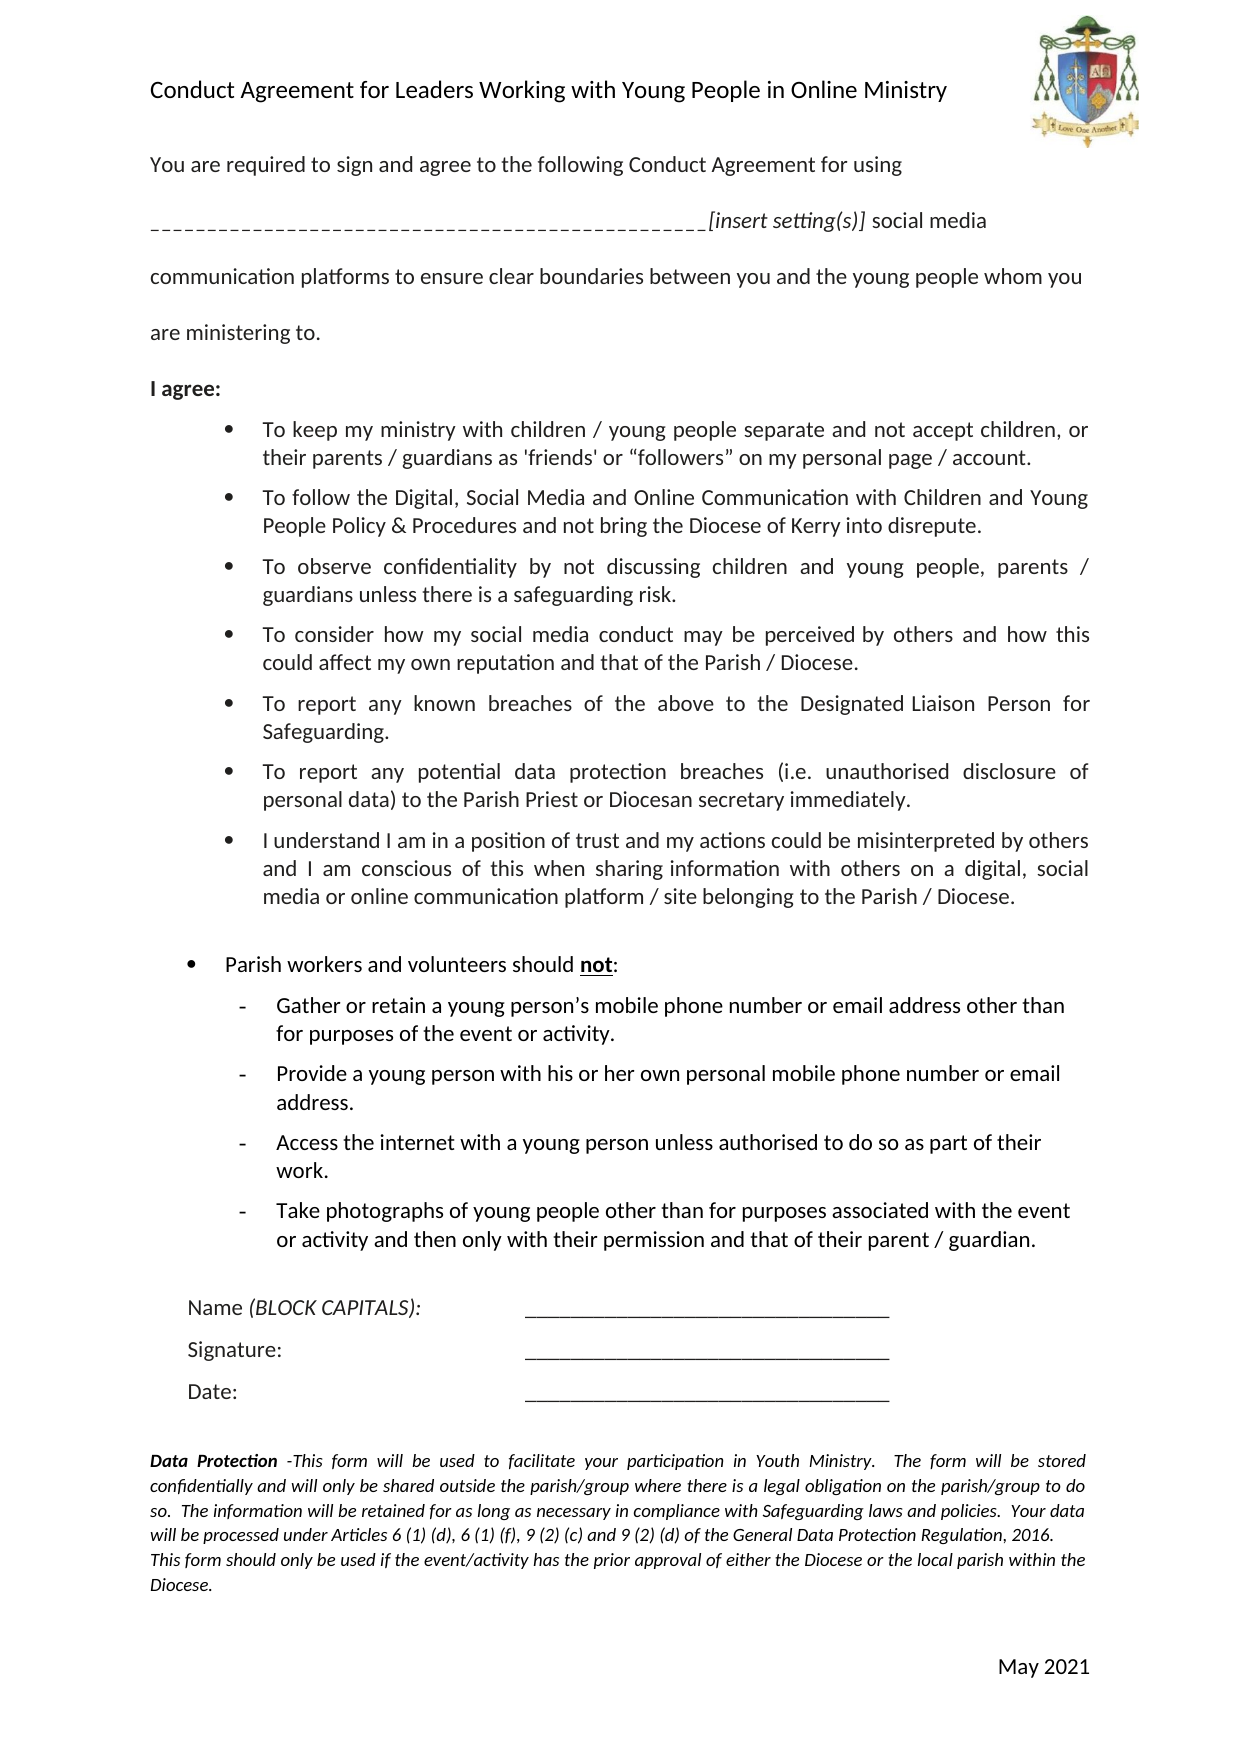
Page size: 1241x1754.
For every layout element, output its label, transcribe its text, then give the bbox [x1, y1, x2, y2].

list To report any known breaches of the above to the Designated Liaison Person for Safeguarding. [225, 689, 1090, 745]
list Access the internet with a young person unless authorised to do so as part of their work. [239, 1128, 1090, 1184]
list To consider how my social media conduct may be perceived by others and how this could affect my own reputation and that of the Parish / Diocese. [225, 620, 1090, 676]
picture [1029, 15, 1139, 147]
list To follow the Digital, Social Media and Online Communication with Children and Young People Policy & Procedures and not bring the Diocese of Kerry into disrepute. [225, 483, 1090, 539]
list Gather or retain a young person’s mobile phone number or email address other than for purposes of the event or activity. [239, 991, 1090, 1047]
text This form should only be used if the event/activity has the prior approval of either the Diocese or the local parish within the Diocese. [150, 1548, 1090, 1596]
list Parish workers and volunteers should not: [187, 951, 1090, 978]
text Date: ________________________________ [187, 1377, 1090, 1405]
text Name (BLOCK CAPITALS): ________________________________ [150, 1293, 1090, 1321]
list Take photographs of young people other than for purposes associated with the event or activity and then only with their permission and that of their parent / guardian. [239, 1197, 1090, 1253]
list Provide a young person with his or her own personal mobile phone number or email address. [239, 1059, 1090, 1116]
text You are required to sign and agree to the following Conduct Agreement for using _________________________________________________[insert setting(s)] social media communication platforms to ensure clear boundaries between you and the young people whom you are ministering to. [150, 150, 1090, 346]
list To observe confidentiality by not discussing children and young people, parents / guardians unless there is a safeguarding risk. [225, 552, 1090, 608]
list I understand I am in a position of trust and my actions could be misinterpreted by others and I am conscious of this when sharing information with others on a digital, social media or online communication platform / site belonging to the Parish / Diocese. [225, 826, 1090, 910]
text I agree: [150, 374, 1090, 402]
list To keep my ministry with children / young people separate and not accept children, or their parents / guardians as 'friends' or “followers” on my personal page / account. [225, 415, 1090, 471]
text Data Protection -This form will be used to facilitate your participation in Youth Ministry. The form will be stored confidentially and will only be shared outside the parish/group where there is a legal obligation on the parish/group to do so. The information will be retained for as long as necessary in compliance with Safeguarding laws and policies. Your data will be processed under Articles 6 (1) (d), 6 (1) (f), 9 (2) (c) and 9 (2) (d) of the General Data Protection Regulation, 2016. [150, 1449, 1090, 1546]
text Signature: ________________________________ [187, 1335, 1090, 1363]
list To report any potential data protection breaches (i.e. unauthorised disclosure of personal data) to the Parish Priest or Diocesan secretary immediately. [225, 757, 1090, 813]
